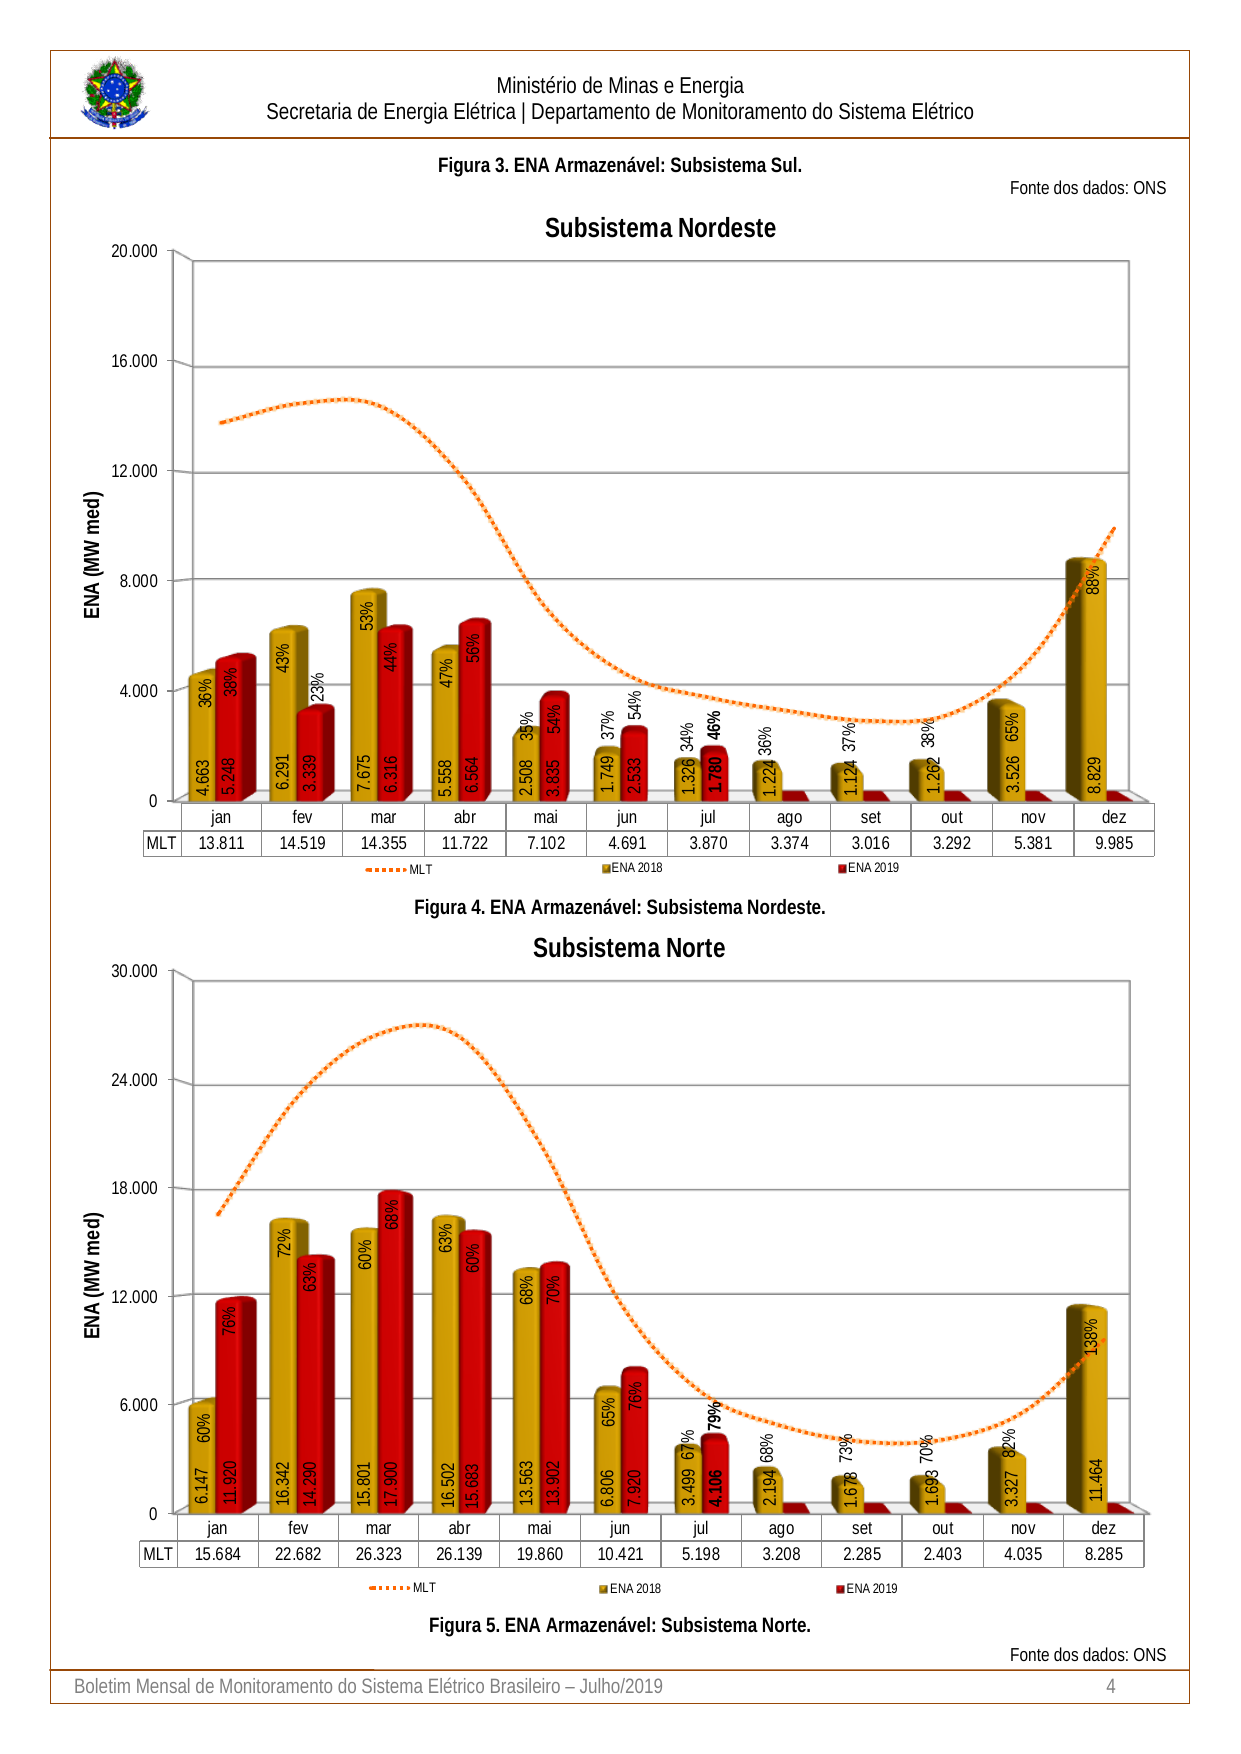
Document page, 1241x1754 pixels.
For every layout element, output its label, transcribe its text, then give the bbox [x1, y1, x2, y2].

text Fonte dos dados: ONS [74, 177, 1166, 199]
picture [76, 53, 154, 134]
text Fonte dos dados: ONS [74, 1644, 1166, 1665]
text Figura 3. ENA Armazenável: Subsistema Sul. [74, 153, 1166, 177]
text Figura 5. ENA Armazenável: Subsistema Norte. [74, 1613, 1166, 1637]
text Figura 4. ENA Armazenável: Subsistema Nordeste. [74, 895, 1166, 919]
